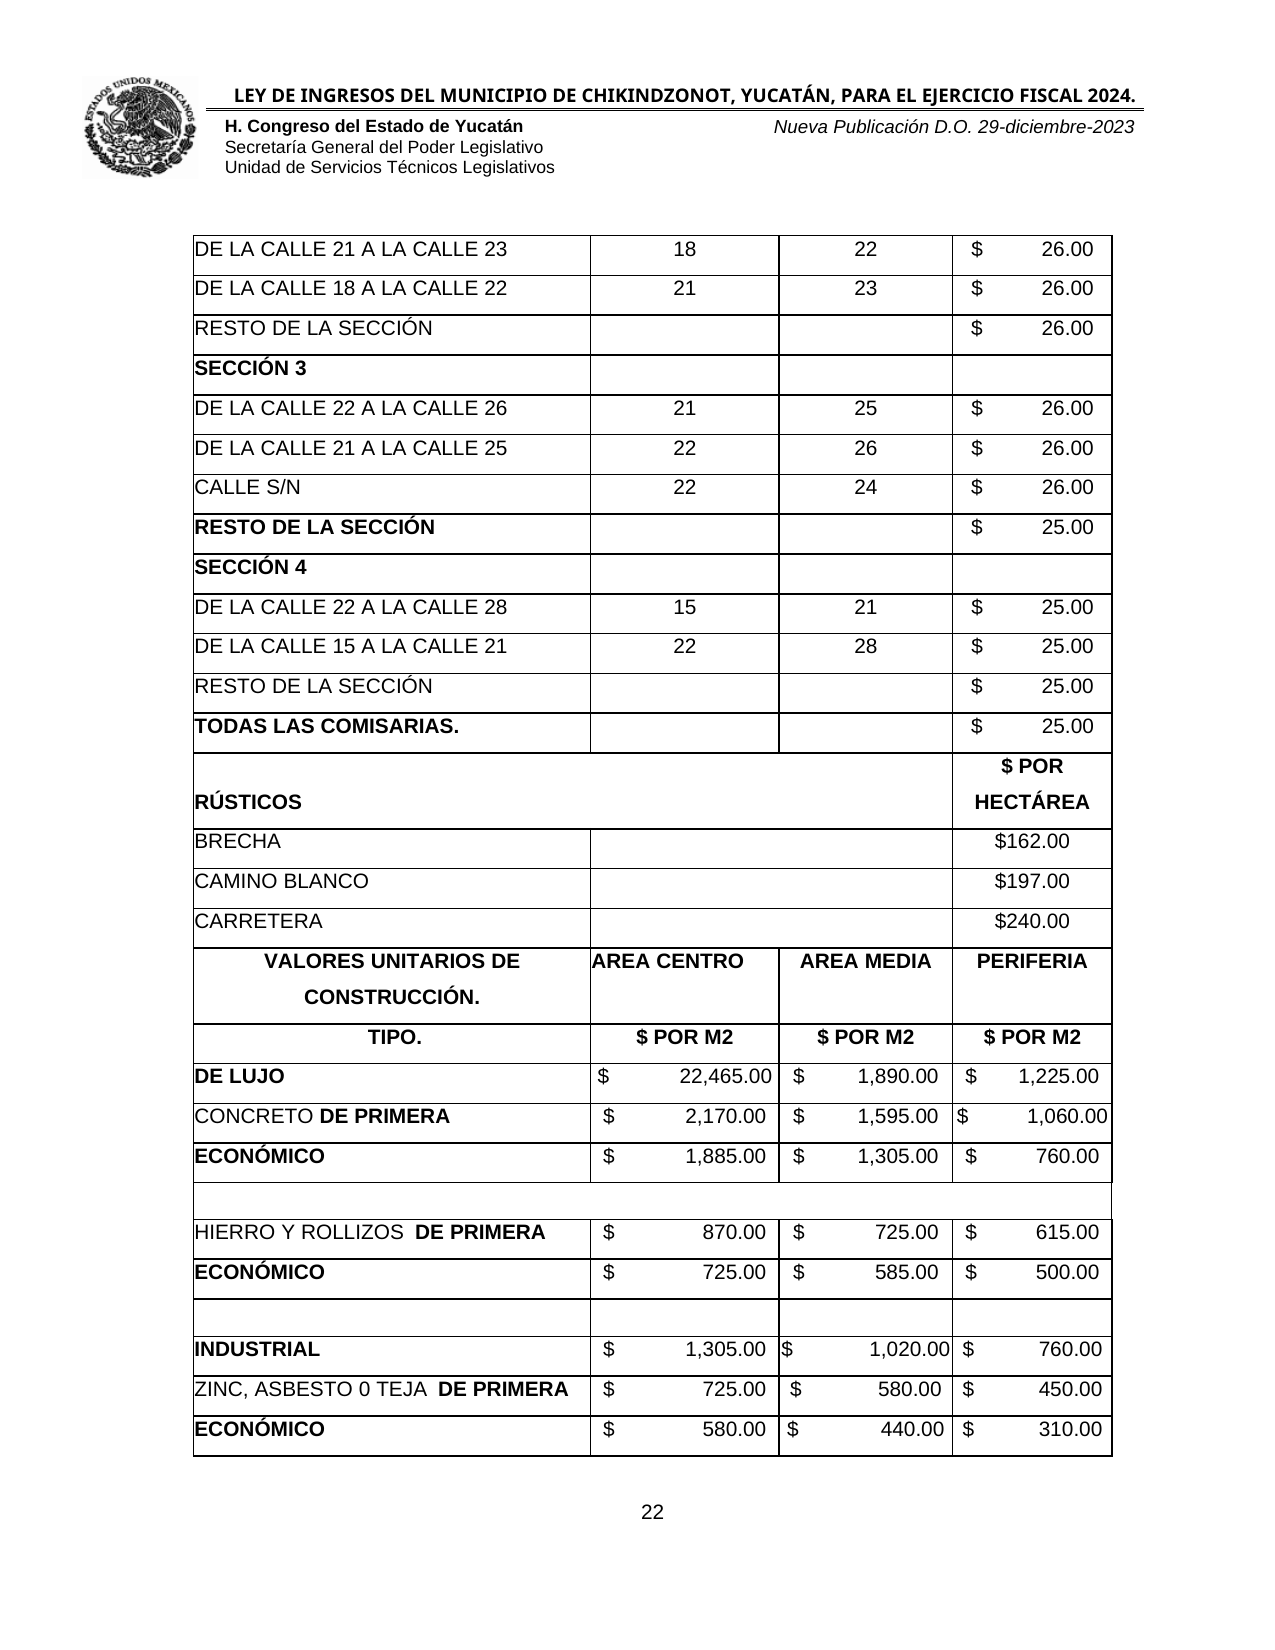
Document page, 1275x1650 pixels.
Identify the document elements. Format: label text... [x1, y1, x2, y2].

table_cell [780, 515, 952, 553]
table_cell SECCIÓN 3 [194, 356, 590, 394]
table_cell $ 1,890.00 [780, 1064, 952, 1102]
table_cell ZINC, ASBESTO 0 TEJA DE PRIMERA [194, 1377, 590, 1415]
table_cell DE LA CALLE 18 A LA CALLE 22 [194, 276, 590, 314]
table_cell TIPO. [194, 1025, 590, 1063]
table_cell DE LA CALLE 22 A LA CALLE 28 [194, 595, 590, 633]
table_cell 22 [591, 435, 778, 473]
table_cell CAMINO BLANCO [194, 869, 590, 907]
table_cell 28 [780, 634, 952, 672]
table_cell [780, 714, 952, 752]
table_cell [591, 1300, 778, 1336]
table_cell [780, 555, 952, 593]
table_cell $ 870.00 [591, 1220, 778, 1258]
table_cell DE LA CALLE 21 A LA CALLE 25 [194, 435, 590, 473]
table_cell [780, 316, 952, 354]
table_cell [591, 356, 778, 394]
table_cell CONCRETO DE PRIMERA [194, 1104, 590, 1142]
table_cell RÚSTICOS [194, 754, 952, 828]
table_cell ECONÓMICO [194, 1260, 590, 1298]
table_cell $ 25.00 [953, 674, 1111, 712]
table_cell $ 1,060.00 [953, 1104, 1111, 1142]
table_cell [780, 1300, 952, 1336]
table_cell $ 26.00 [953, 475, 1111, 513]
table_cell $ 1,020.00 [780, 1337, 952, 1375]
table_cell $ POR HECTÁREA [953, 754, 1111, 828]
table_cell $ POR M2 [591, 1025, 778, 1063]
table_cell CARRETERA [194, 909, 590, 947]
table_cell [953, 356, 1111, 394]
table_cell 21 [591, 396, 778, 434]
table_cell 22 [780, 236, 952, 274]
table_cell TODAS LAS COMISARIAS. [194, 714, 590, 752]
table_cell PERIFERIA [953, 949, 1111, 1023]
table_cell $ 760.00 [953, 1337, 1111, 1375]
table_cell $ POR M2 [953, 1025, 1111, 1063]
table_cell $ 310.00 [953, 1417, 1111, 1455]
table_cell $ 1,595.00 [780, 1104, 952, 1142]
table_cell [591, 714, 778, 752]
table_cell $ 25.00 [953, 515, 1111, 553]
table_cell 21 [780, 595, 952, 633]
table_cell $ 580.00 [780, 1377, 952, 1415]
table_cell 26 [780, 435, 952, 473]
table_cell [780, 674, 952, 712]
table_cell [591, 869, 952, 907]
table_cell 24 [780, 475, 952, 513]
table_cell $197.00 [953, 869, 1111, 907]
table_cell ECONÓMICO [194, 1144, 590, 1182]
table_cell [953, 1300, 1111, 1336]
table_cell $162.00 [953, 830, 1111, 868]
table_cell [780, 356, 952, 394]
table_cell RESTO DE LA SECCIÓN [194, 316, 590, 354]
table_cell 15 [591, 595, 778, 633]
table_cell [591, 909, 952, 947]
table_cell $ 26.00 [953, 316, 1111, 354]
table_cell $ 580.00 [591, 1417, 778, 1455]
table_cell 23 [780, 276, 952, 314]
table_cell $ 585.00 [780, 1260, 952, 1298]
table_cell $ 760.00 [953, 1144, 1111, 1182]
table_cell RESTO DE LA SECCIÓN [194, 674, 590, 712]
table_cell $ 25.00 [953, 714, 1111, 752]
table_cell CALLE S/N [194, 475, 590, 513]
table_cell HIERRO Y ROLLIZOS DE PRIMERA [194, 1220, 590, 1258]
table_cell $ 1,305.00 [591, 1337, 778, 1375]
table_cell $ 725.00 [591, 1260, 778, 1298]
table_cell $ 25.00 [953, 595, 1111, 633]
table_cell $ 615.00 [953, 1220, 1111, 1258]
table_cell VALORES UNITARIOS DE CONSTRUCCIÓN. [194, 949, 590, 1023]
table_cell $ 1,885.00 [591, 1144, 778, 1182]
table_cell [591, 674, 778, 712]
table_cell AREA CENTRO [591, 949, 778, 1023]
table_cell RESTO DE LA SECCIÓN [194, 515, 590, 553]
table_cell [953, 555, 1111, 593]
table_cell $ 725.00 [780, 1220, 952, 1258]
table_cell $ 500.00 [953, 1260, 1111, 1298]
table_cell $ 26.00 [953, 276, 1111, 314]
table_cell $ 26.00 [953, 435, 1111, 473]
table_cell BRECHA [194, 830, 590, 868]
table_cell [591, 830, 952, 868]
table_cell $ 1,225.00 [953, 1064, 1111, 1102]
table_cell [591, 316, 778, 354]
table_cell ECONÓMICO [194, 1417, 590, 1455]
table_cell [591, 555, 778, 593]
table_cell $ 1,305.00 [780, 1144, 952, 1182]
table_cell DE LA CALLE 15 A LA CALLE 21 [194, 634, 590, 672]
table_cell $ 725.00 [591, 1377, 778, 1415]
table_cell 22 [591, 475, 778, 513]
table_cell DE LA CALLE 22 A LA CALLE 26 [194, 396, 590, 434]
table_cell SECCIÓN 4 [194, 555, 590, 593]
table_cell 21 [591, 276, 778, 314]
table_cell $ 25.00 [953, 634, 1111, 672]
table_cell $240.00 [953, 909, 1111, 947]
table_cell [194, 1300, 590, 1336]
table_cell $ 26.00 [953, 236, 1111, 274]
table_cell DE LUJO [194, 1064, 590, 1102]
table_cell DE LA CALLE 21 A LA CALLE 23 [194, 236, 590, 274]
table_cell $ 440.00 [780, 1417, 952, 1455]
table_cell AREA MEDIA [780, 949, 952, 1023]
table_cell 25 [780, 396, 952, 434]
table_cell 22 [591, 634, 778, 672]
table_cell $ POR M2 [780, 1025, 952, 1063]
table_cell [591, 515, 778, 553]
table_cell $ 22,465.00 [591, 1064, 778, 1102]
table_cell $ 26.00 [953, 396, 1111, 434]
table_cell 18 [591, 236, 778, 274]
table_cell $ 2,170.00 [591, 1104, 778, 1142]
table_cell INDUSTRIAL [194, 1337, 590, 1375]
table_cell $ 450.00 [953, 1377, 1111, 1415]
table_cell [194, 1183, 1111, 1219]
